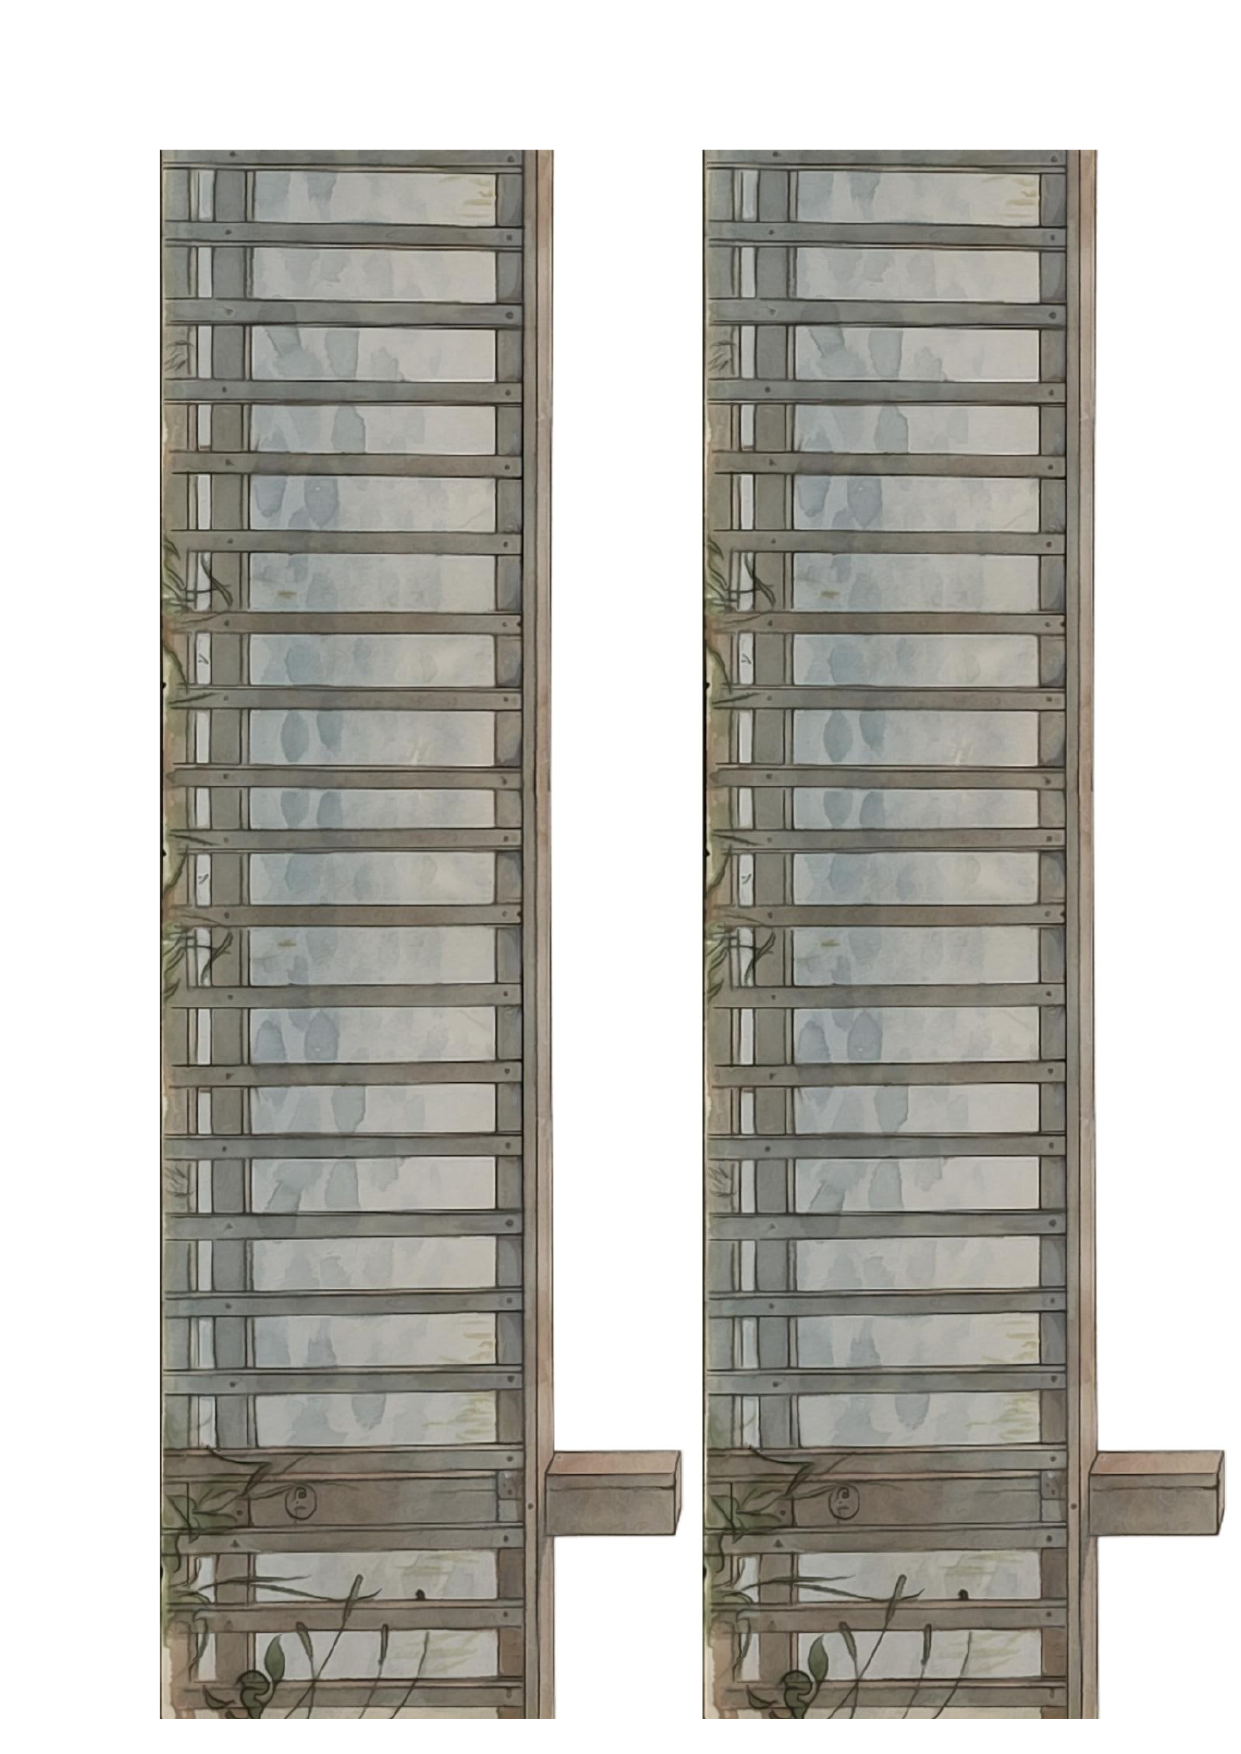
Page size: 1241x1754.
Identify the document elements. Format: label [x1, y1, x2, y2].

picture [152, 151, 1237, 1719]
